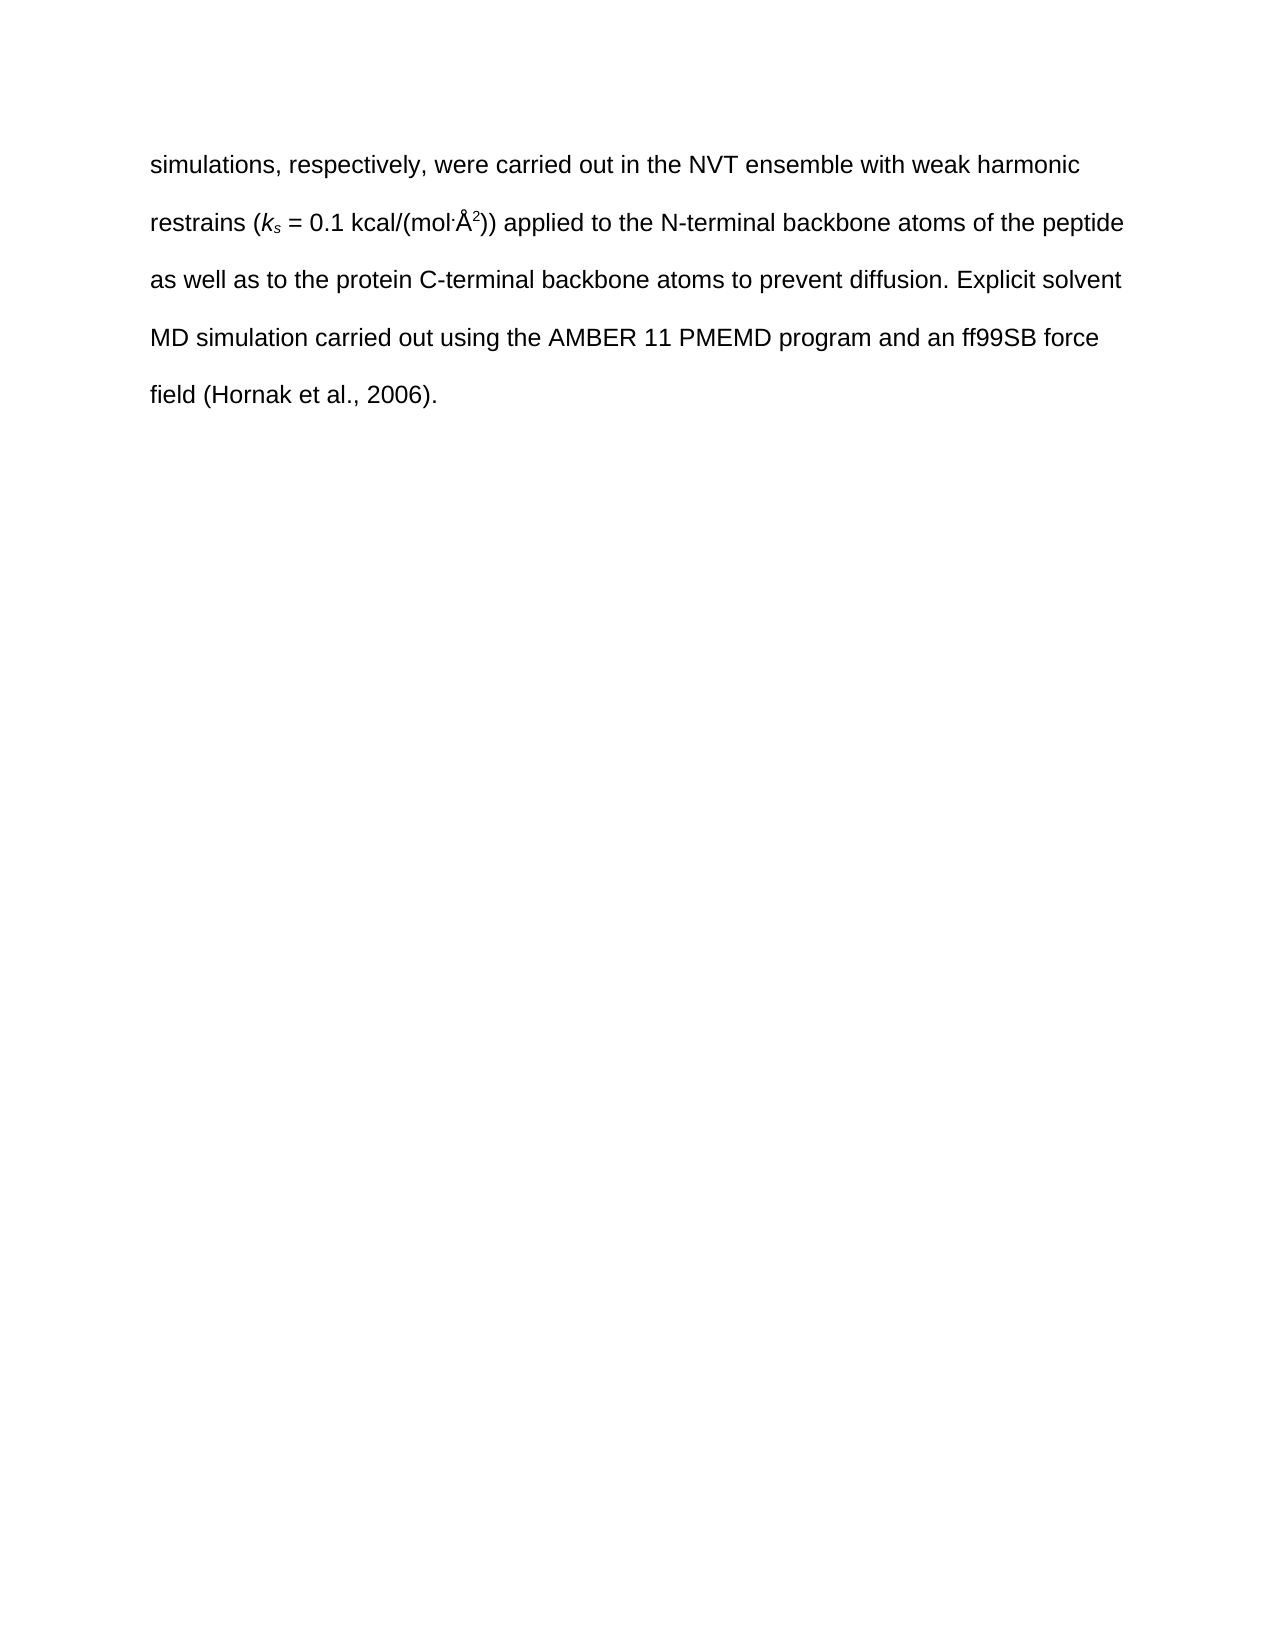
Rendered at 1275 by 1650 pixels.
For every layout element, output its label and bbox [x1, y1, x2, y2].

text [150, 150, 1125, 409]
